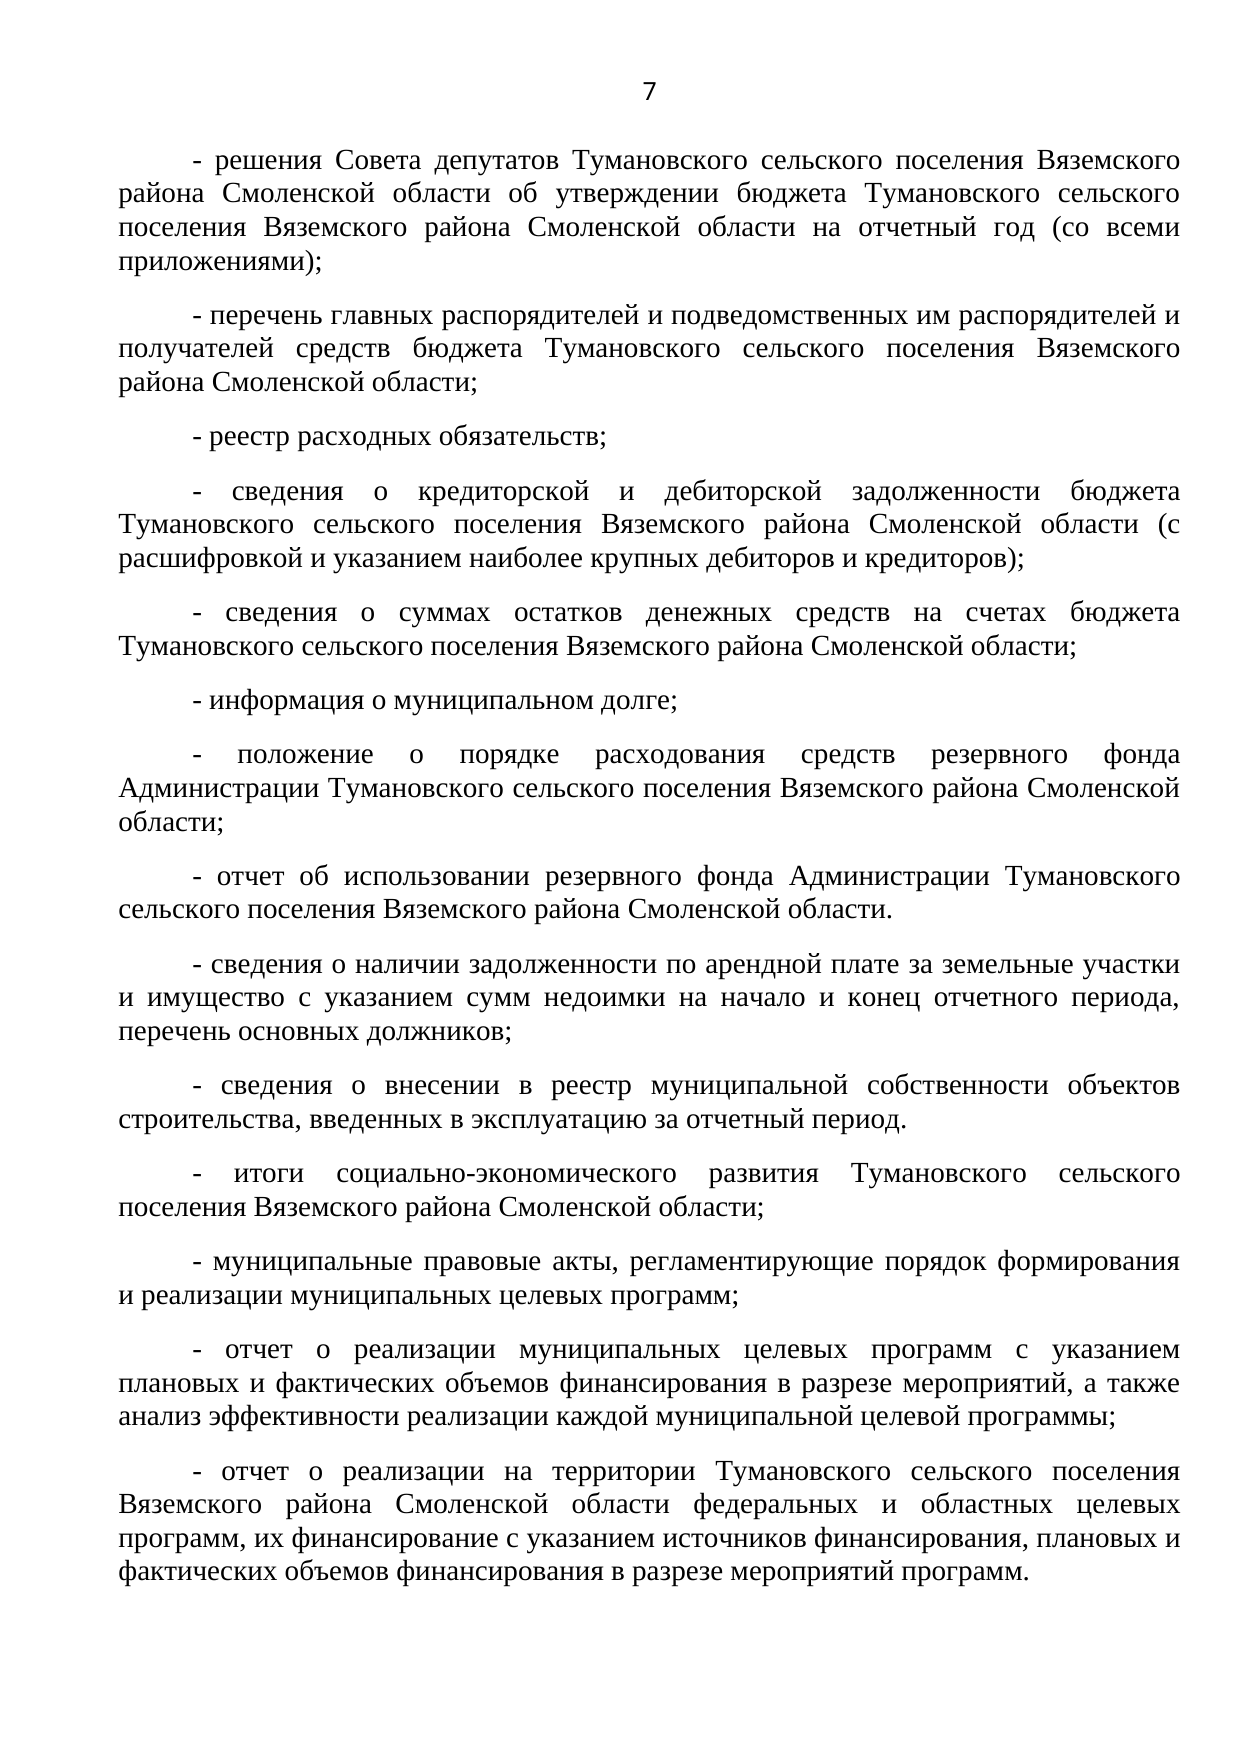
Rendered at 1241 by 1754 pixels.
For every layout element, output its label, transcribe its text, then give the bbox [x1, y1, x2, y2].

text - отчет о реализации муниципальных целевых программ с указанием плановых и фактических объемов финансирования в разрезе мероприятий, а также анализ эффективности реализации каждой муниципальной целевой программы; [118, 1331, 1181, 1432]
text - перечень главных распорядителей и подведомственных им распорядителей и получателей средств бюджета Тумановского сельского поселения Вяземского района Смоленской области; [118, 297, 1181, 398]
text - отчет об использовании резервного фонда Администрации Тумановского сельского поселения Вяземского района Смоленской области. [118, 858, 1181, 925]
text - сведения о кредиторской и дебиторской задолженности бюджета Тумановского сельского поселения Вяземского района Смоленской области (с расшифровкой и указанием наиболее крупных дебиторов и кредиторов); [118, 473, 1181, 573]
text - муниципальные правовые акты, регламентирующие порядок формирования и реализации муниципальных целевых программ; [118, 1243, 1181, 1310]
text - информация о муниципальном долге; [118, 682, 1181, 716]
text - решения Совета депутатов Тумановского сельского поселения Вяземского района Смоленской области об утверждении бюджета Тумановского сельского поселения Вяземского района Смоленской области на отчетный год (со всеми приложениями); [118, 142, 1181, 276]
text - итоги социально-экономического развития Тумановского сельского поселения Вяземского района Смоленской области; [118, 1155, 1181, 1222]
text - положение о порядке расходования средств резервного фонда Администрации Тумановского сельского поселения Вяземского района Смоленской области; [118, 737, 1181, 837]
text - реестр расходных обязательств; [118, 418, 1181, 452]
text - сведения о внесении в реестр муниципальной собственности объектов строительства, введенных в эксплуатацию за отчетный период. [118, 1067, 1181, 1134]
text - отчет о реализации на территории Тумановского сельского поселения Вяземского района Смоленской области федеральных и областных целевых программ, их финансирование с указанием источников финансирования, плановых и фактических объемов финансирования в разрезе мероприятий программ. [118, 1453, 1181, 1587]
text - сведения о суммах остатков денежных средств на счетах бюджета Тумановского сельского поселения Вяземского района Смоленской области; [118, 594, 1181, 661]
text - сведения о наличии задолженности по арендной плате за земельные участки и имущество с указанием сумм недоимки на начало и конец отчетного периода, перечень основных должников; [118, 946, 1181, 1047]
